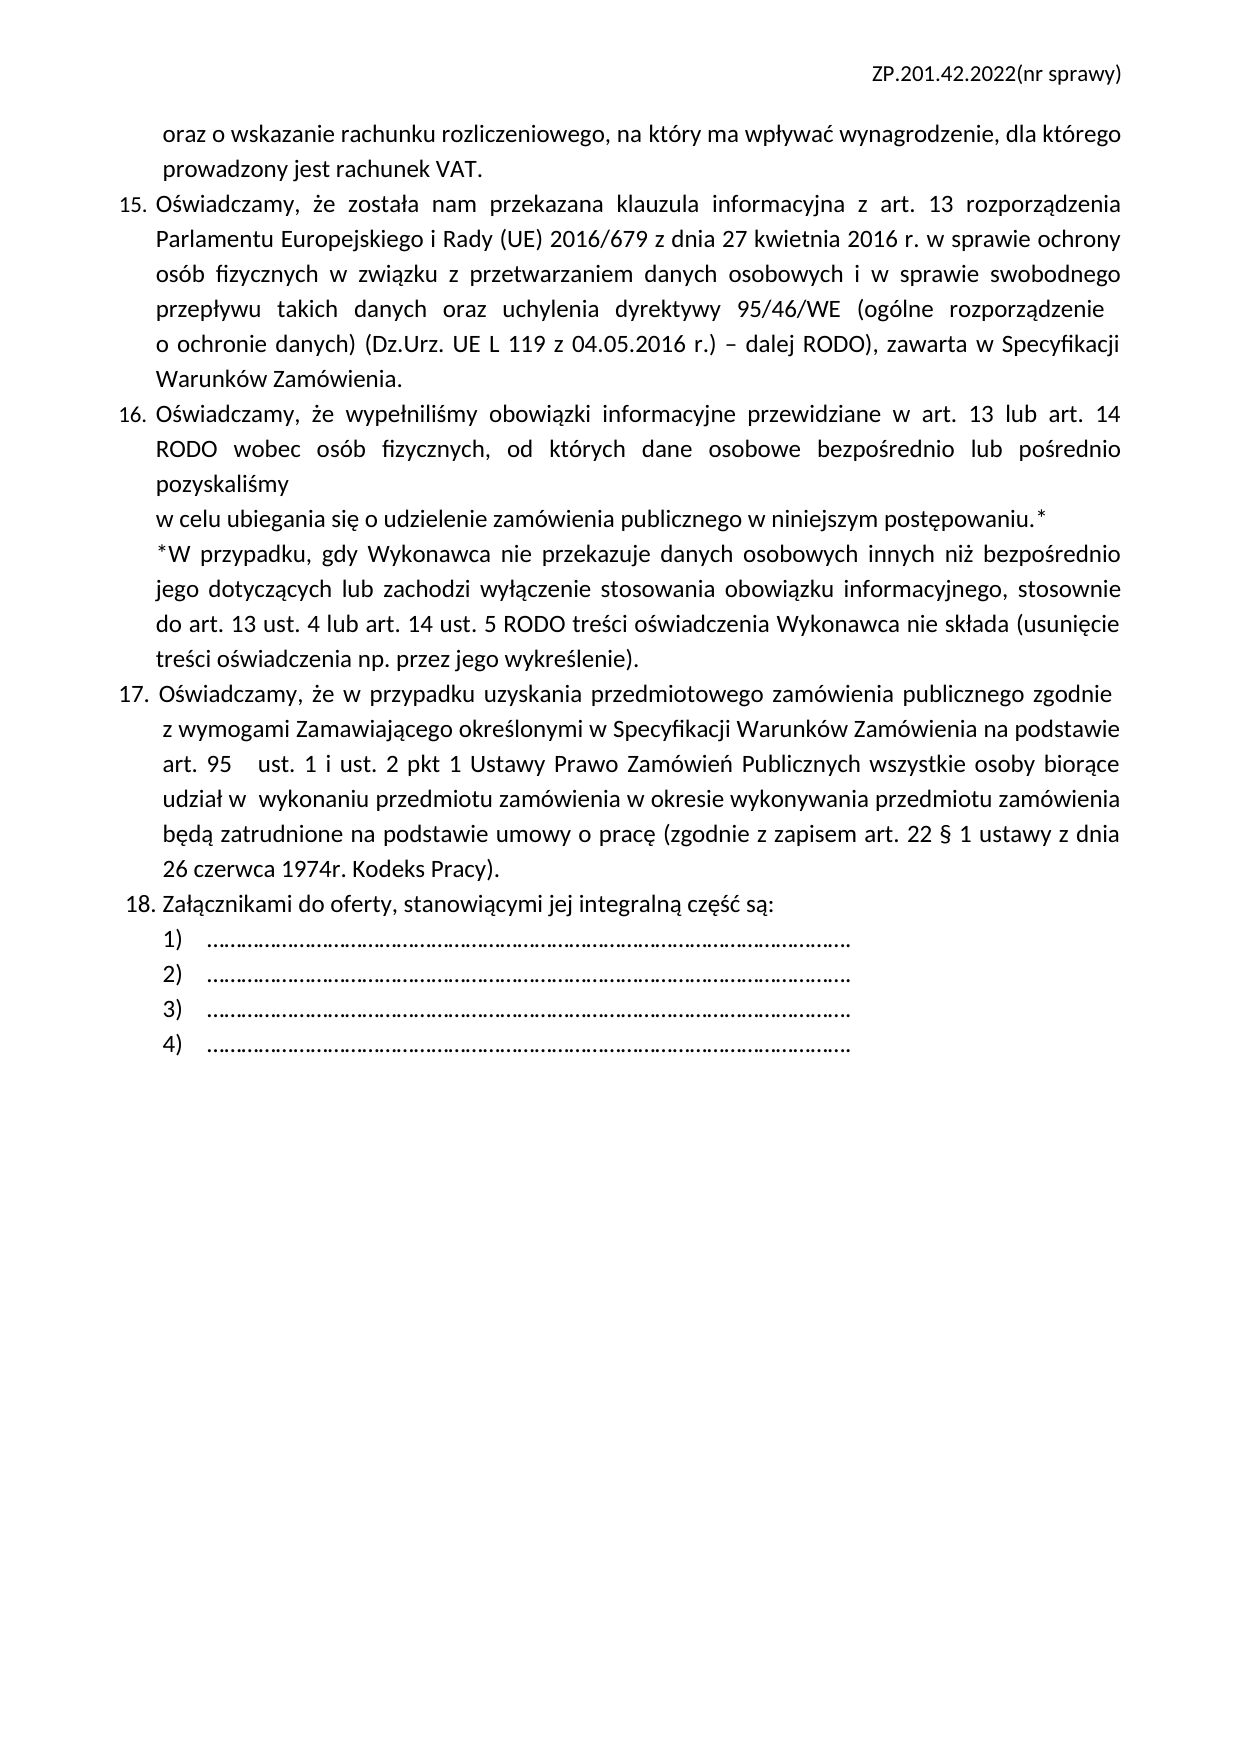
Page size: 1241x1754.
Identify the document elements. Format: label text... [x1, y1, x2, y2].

text *W przypadku, gdy Wykonawca nie przekazuje danych osobowych innych niż bezpośrednio jego dotyczących lub zachodzi wyłączenie stosowania obowiązku informacyjnego, stosownie do art. 13 ust. 4 lub art. 14 ust. 5 RODO treści oświadczenia Wykonawca nie składa (usunięcie treści oświadczenia np. przez jego wykreślenie). [156, 538, 1122, 674]
list …………………………………………………………………………………………………. [162, 958, 1122, 989]
list Oświadczamy, że została nam przekazana klauzula informacyjna z art. 13 rozporządzenia Parlamentu Europejskiego i Rady (UE) 2016/679 z dnia 27 kwietnia 2016 r. w sprawie ochrony osób fizycznych w związku z przetwarzaniem danych osobowych i w sprawie swobodnego przepływu takich danych oraz uchylenia dyrektywy 95/46/WE (ogólne rozporządzenie o ochronie danych) (Dz.Urz. UE L 119 z 04.05.2016 r.) – dalej RODO), zawarta w Specyfikacji Warunków Zamówienia. [118, 188, 1122, 394]
list …………………………………………………………………………………………………. [162, 993, 1122, 1024]
list Oświadczamy, że wypełniliśmy obowiązki informacyjne przewidziane w art. 13 lub art. 14 RODO wobec osób fizycznych, od których dane osobowe bezpośrednio lub pośrednio pozyskaliśmy w celu ubiegania się o udzielenie zamówienia publicznego w niniejszym postępowaniu.* [118, 398, 1122, 534]
list …………………………………………………………………………………………………. [162, 923, 1122, 954]
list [162, 118, 1122, 184]
text 17. Oświadczamy, że w przypadku uzyskania przedmiotowego zamówienia publicznego zgodnie z wymogami Zamawiającego określonymi w Specyfikacji Warunków Zamówienia na podstawie art. 95 ust. 1 i ust. 2 pkt 1 Ustawy Prawo Zamówień Publicznych wszystkie osoby biorące udział w wykonaniu przedmiotu zamówienia w okresie wykonywania przedmiotu zamówienia będą zatrudnione na podstawie umowy o pracę (zgodnie z zapisem art. 22 § 1 ustawy z dnia 26 czerwca 1974r. Kodeks Pracy). [118, 678, 1122, 884]
list …………………………………………………………………………………………………. [162, 1028, 1122, 1059]
list Załącznikami do oferty, stanowiącymi jej integralną część są: [125, 888, 1122, 919]
